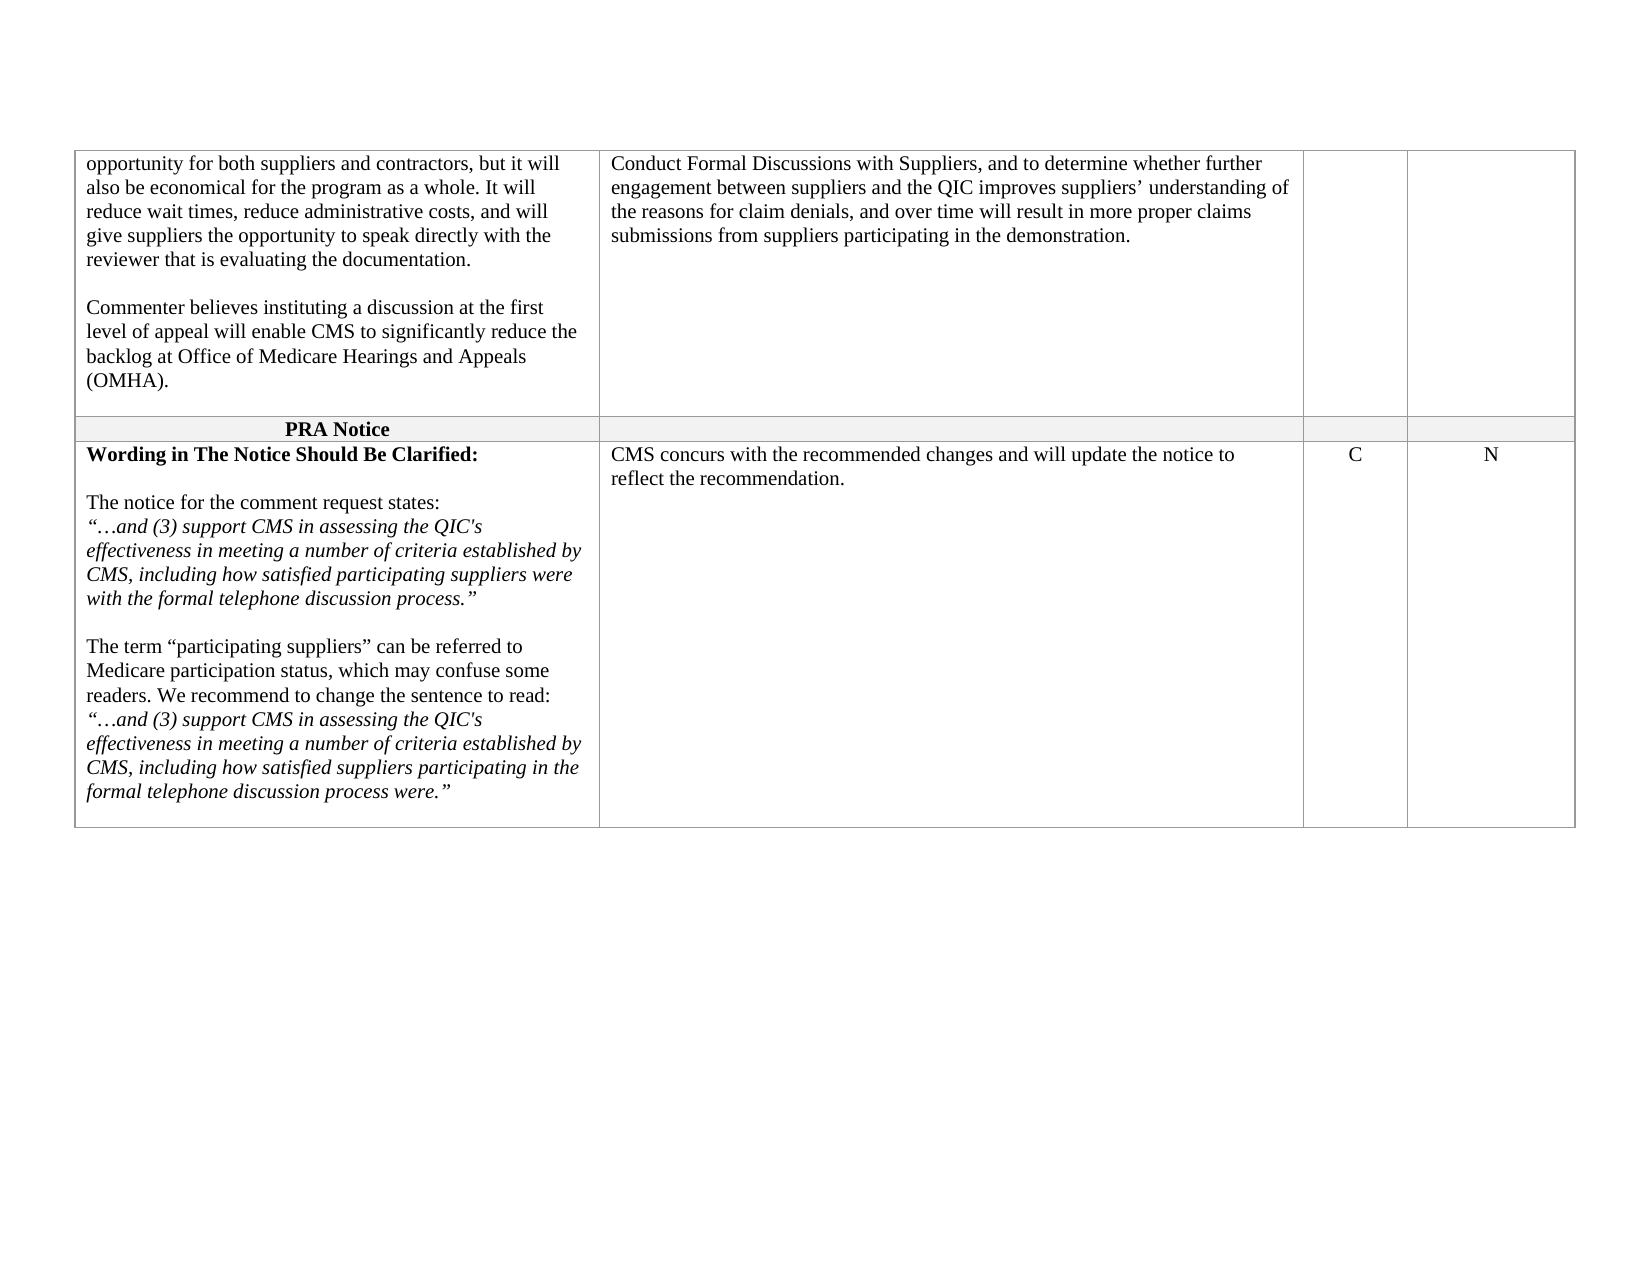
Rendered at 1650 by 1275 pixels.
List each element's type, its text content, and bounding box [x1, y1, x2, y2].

table_cell [600, 417, 1303, 441]
table_cell CMS concurs with the recommended changes and will update the notice to reflect the recommendation. [600, 442, 1303, 827]
table_cell PRA Notice [76, 417, 599, 441]
table_cell N [1408, 442, 1574, 827]
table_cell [600, 151, 1303, 416]
table_cell Wording in The Notice Should Be Clarified: The notice for the comment request states: “…and (3) support CMS in assessing the QIC's effectiveness in meeting a number of criteria established by CMS, including how satisfied participating suppliers were with the formal telephone discussion process.” The term “participating suppliers” can be referred to Medicare participation status, which may confuse some readers. We recommend to change the sentence to read: “…and (3) support CMS in assessing the QIC's effectiveness in meeting a number of criteria established by CMS, including how satisfied suppliers participating in the formal telephone discussion process were.” [76, 442, 599, 827]
table_cell [1304, 151, 1407, 416]
table_cell C [1304, 442, 1407, 827]
table_cell [1304, 417, 1407, 441]
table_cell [76, 151, 599, 416]
table_cell [1408, 151, 1574, 416]
table_cell [1408, 417, 1574, 441]
